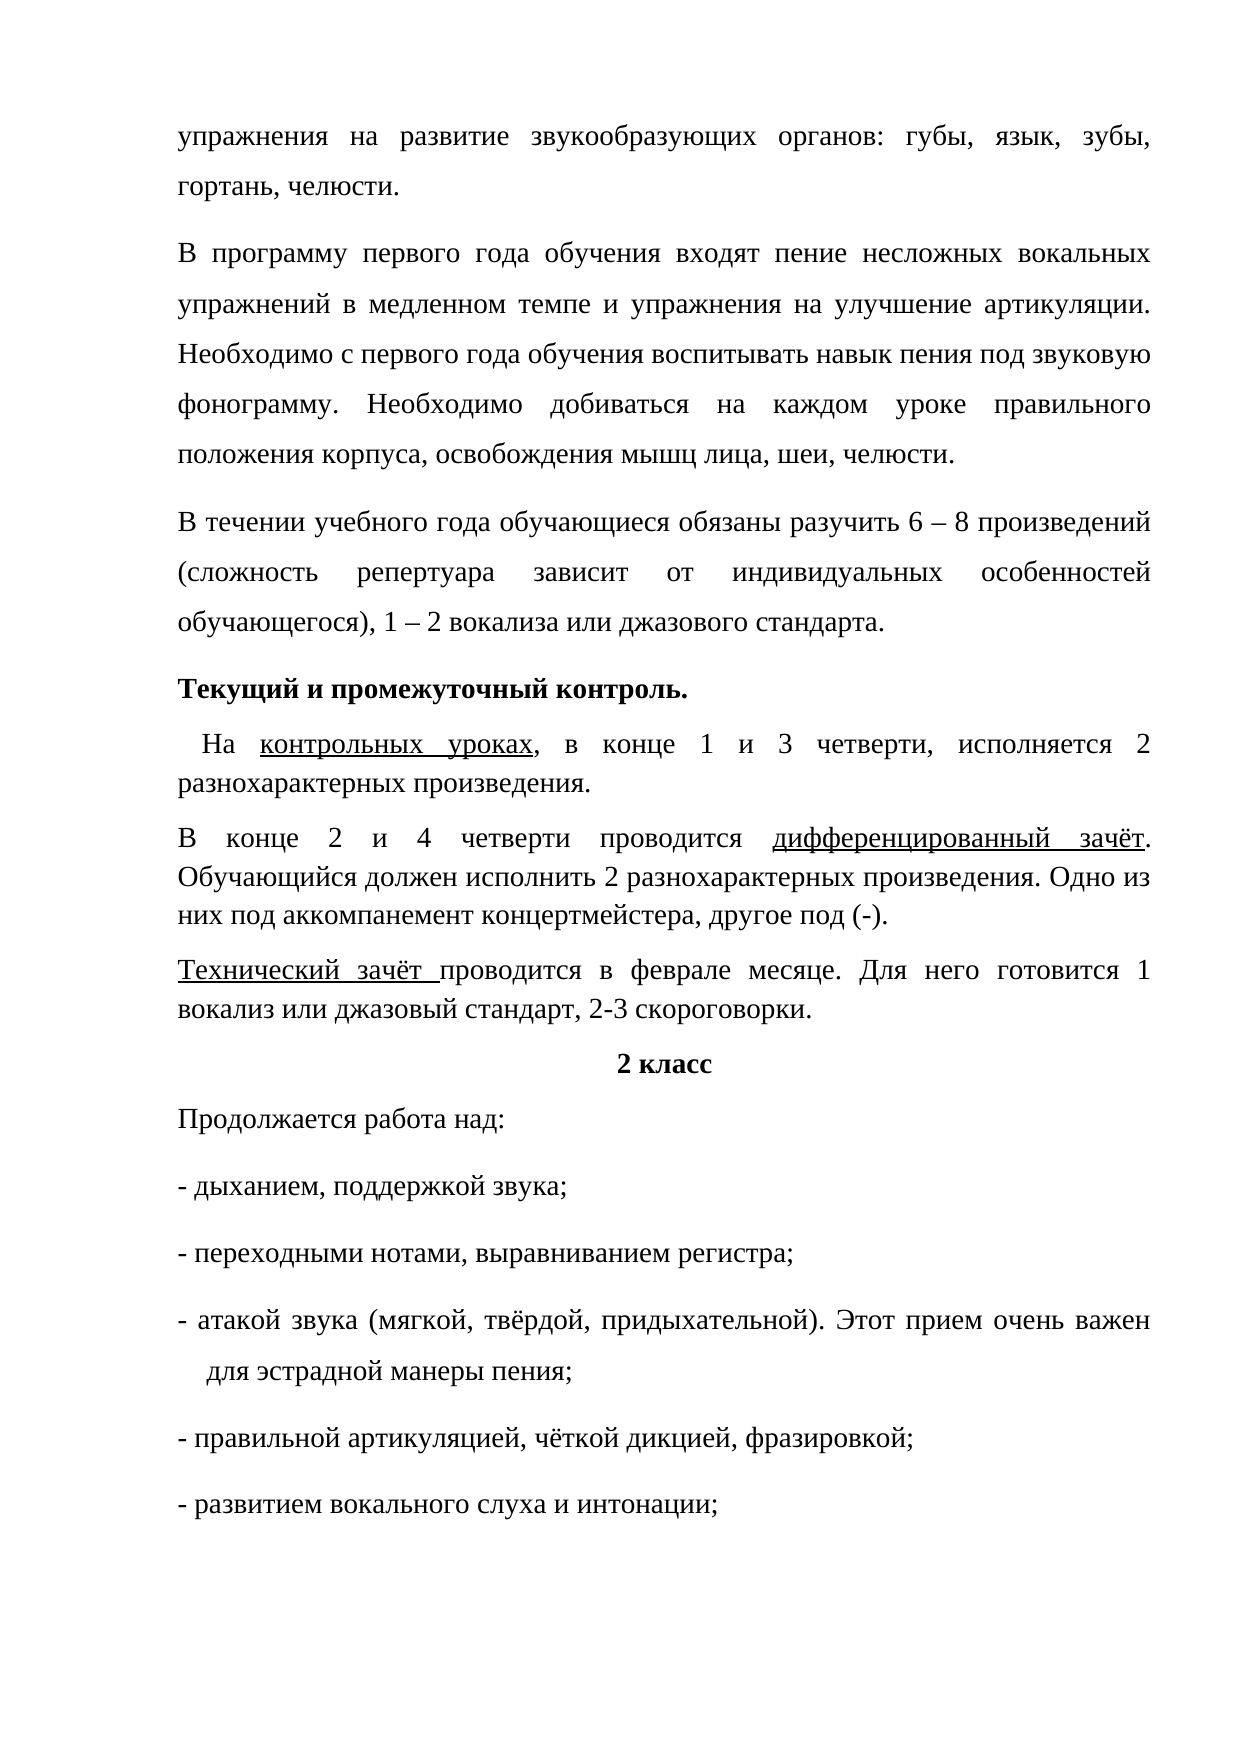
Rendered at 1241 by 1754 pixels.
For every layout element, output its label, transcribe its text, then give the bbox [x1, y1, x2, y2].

text - атакой звука (мягкой, твёрдой, придыхательной). Этот прием очень важен для эстрадной манеры пения; [177, 1302, 1152, 1386]
text На контрольных уроках, в конце 1 и 3 четверти, исполняется 2 разнохарактерных произведения. [177, 726, 1152, 798]
text Технический зачёт проводится в феврале месяце. Для него готовится 1 вокализ или джазовый стандарт, 2-3 скороговорки. [177, 952, 1152, 1024]
text Текущий и промежуточный контроль. [177, 671, 1152, 705]
text Продолжается работа над: [177, 1101, 1152, 1135]
text - переходными нотами, выравниванием регистра; [177, 1235, 1152, 1269]
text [177, 118, 1152, 202]
text - правильной артикуляцией, чёткой дикцией, фразировкой; [177, 1420, 1152, 1453]
text В конце 2 и 4 четверти проводится дифференцированный зачёт. Обучающийся должен исполнить 2 разнохарактерных произведения. Одно из них под аккомпанемент концертмейстера, другое под (-). [177, 820, 1152, 931]
text В программу первого года обучения входят пение несложных вокальных упражнений в медленном темпе и упражнения на улучшение артикуляции. Необходимо с первого года обучения воспитывать навык пения под звуковую фонограмму. Необходимо добиваться на каждом уроке правильного положения корпуса, освобождения мышц лица, шеи, челюсти. [177, 235, 1152, 470]
text - развитием вокального слуха и интонации; [177, 1487, 1152, 1520]
text - дыханием, поддержкой звука; [177, 1168, 1152, 1202]
text 2 класс [177, 1046, 1152, 1080]
text В течении учебного года обучающиеся обязаны разучить 6 – 8 произведений (сложность репертуара зависит от индивидуальных особенностей обучающегося), 1 – 2 вокализа или джазового стандарта. [177, 504, 1152, 638]
